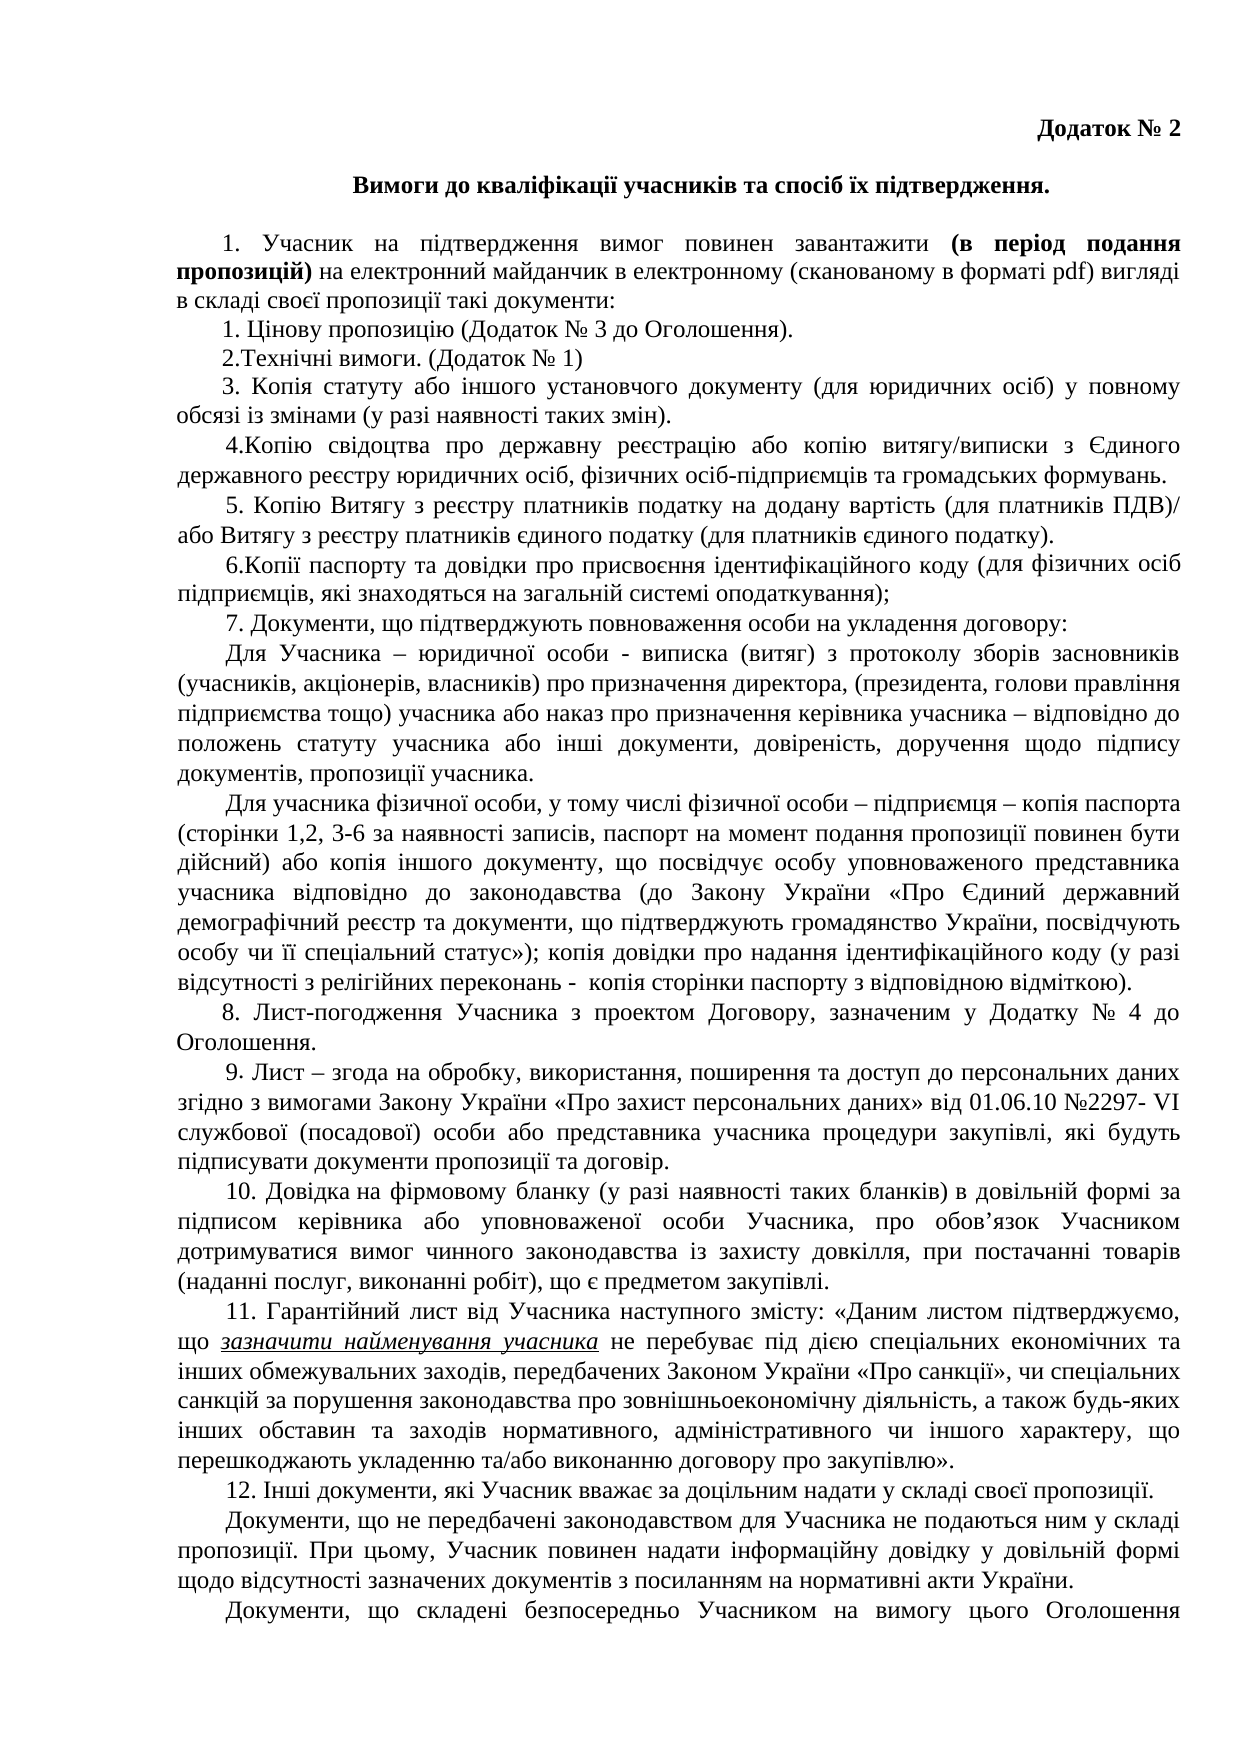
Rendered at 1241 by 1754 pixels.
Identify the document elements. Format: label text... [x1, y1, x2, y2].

text 9. Лист – згода на обробку, використання, поширення та доступ до персональних даних згідно з вимогами Закону України «Про захист персональних даних» від 01.06.10 №2297- VI службової (посадової) особи або представника учасника процедури закупівлі, які будуть підписувати документи пропозиції та договір. [177, 1056, 1181, 1175]
text Документи, що не передбачені законодавством для Учасника не подаються ним у складі пропозиції. При цьому, Учасник повинен надати інформаційну довідку у довільній формі щодо відсутності зазначених документів з посиланням на нормативні акти України. [177, 1504, 1181, 1594]
text 8. Лист-погодження Учасника з проектом Договору, зазначеним у Додатку № 4 до Оголошення. [176, 996, 1181, 1056]
text 3. Копія статуту або іншого установчого документу (для юридичних осіб) у повному обсязі із змінами (у разі наявності таких змін). [176, 371, 1181, 429]
text 11. Гарантійний лист від Учасника наступного змісту: «Даним листом підтверджуємо, що зазначити найменування учасника не перебуває під дією спеціальних економічних та інших обмежувальних заходів, передбачених Законом України «Про санкції», чи спеціальних санкцій за порушення законодавства про зовнішньоекономічну діяльність, а також будь-яких інших обставин та заходів нормативного, адміністративного чи іншого характеру, що перешкоджають укладенню та/або виконанню договору про закупівлю». [177, 1295, 1181, 1474]
text 4.Копію свідоцтва про державну реєстрацію або копію витягу/виписки з Єдиного державного реєстру юридичних осіб, фізичних осіб-підприємців та громадських формувань. [177, 429, 1181, 489]
text Для учасника фізичної особи, у тому числі фізичної особи – підприємця – копія паспорта (сторінки 1,2, 3-6 за наявності записів, паспорт на момент подання пропозиції повинен бути дійсний) або копія іншого документу, що посвідчує особу уповноваженого представника учасника відповідно до законодавства (до Закону України «Про Єдиний державний демографічний реєстр та документи, що підтверджують громадянство України, посвідчують особу чи її спеціальний статус»); копія довідки про надання ідентифікаційного коду (у разі відсутності з релігійних переконань - копія сторінки паспорту з відповідною відміткою). [177, 787, 1181, 996]
text Для Учасника – юридичної особи - виписка (витяг) з протоколу зборів засновників (учасників, акціонерів, власників) про призначення директора, (президента, голови правління підприємства тощо) учасника або наказ про призначення керівника учасника – відповідно до положень статуту учасника або інші документи, довіреність, доручення щодо підпису документів, пропозиції учасника. [177, 637, 1181, 787]
text 12. Інші документи, які Учасник вважає за доцільним надати у складі своєї пропозиції. [177, 1474, 1181, 1504]
list Додаток № 2 [222, 113, 1181, 141]
text 6.Копії паспорту та довідки про присвоєння ідентифікаційного коду (для фізичних осіб підприємців, які знаходяться на загальній системі оподаткування); [177, 548, 1181, 607]
text 1. Учасник на підтвердження вимог повинен завантажити (в період подання пропозицій) на електронний майданчик в електронному (сканованому в форматі pdf) вигляді в складі своєї пропозиції такі документи: [176, 228, 1181, 314]
text 10. Довідка на фірмовому бланку (у разі наявності таких бланків) в довільній формі за підписом керівника або уповноваженої особи Учасника, про обов’язок Учасником дотримуватися вимог чинного законодавства із захисту довкілля, при постачанні товарів (наданні послуг, виконанні робіт), що є предметом закупівлі. [177, 1175, 1181, 1295]
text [177, 1594, 1181, 1624]
text 1. Цінову пропозицію (Додаток № 3 до Оголошення). [176, 314, 1181, 343]
text 2.Технічні вимоги. (Додаток № 1) [176, 343, 1181, 371]
text 7. Документи, що підтверджують повноваження особи на укладення договору: [177, 607, 1181, 637]
text Вимоги до кваліфікації учасників та спосіб їх підтвердження. [176, 170, 1181, 199]
text 5. Копію Витягу з реєстру платників податку на додану вартість (для платників ПДВ)/ або Витягу з реєстру платників єдиного податку (для платників єдиного податку). [177, 489, 1181, 548]
